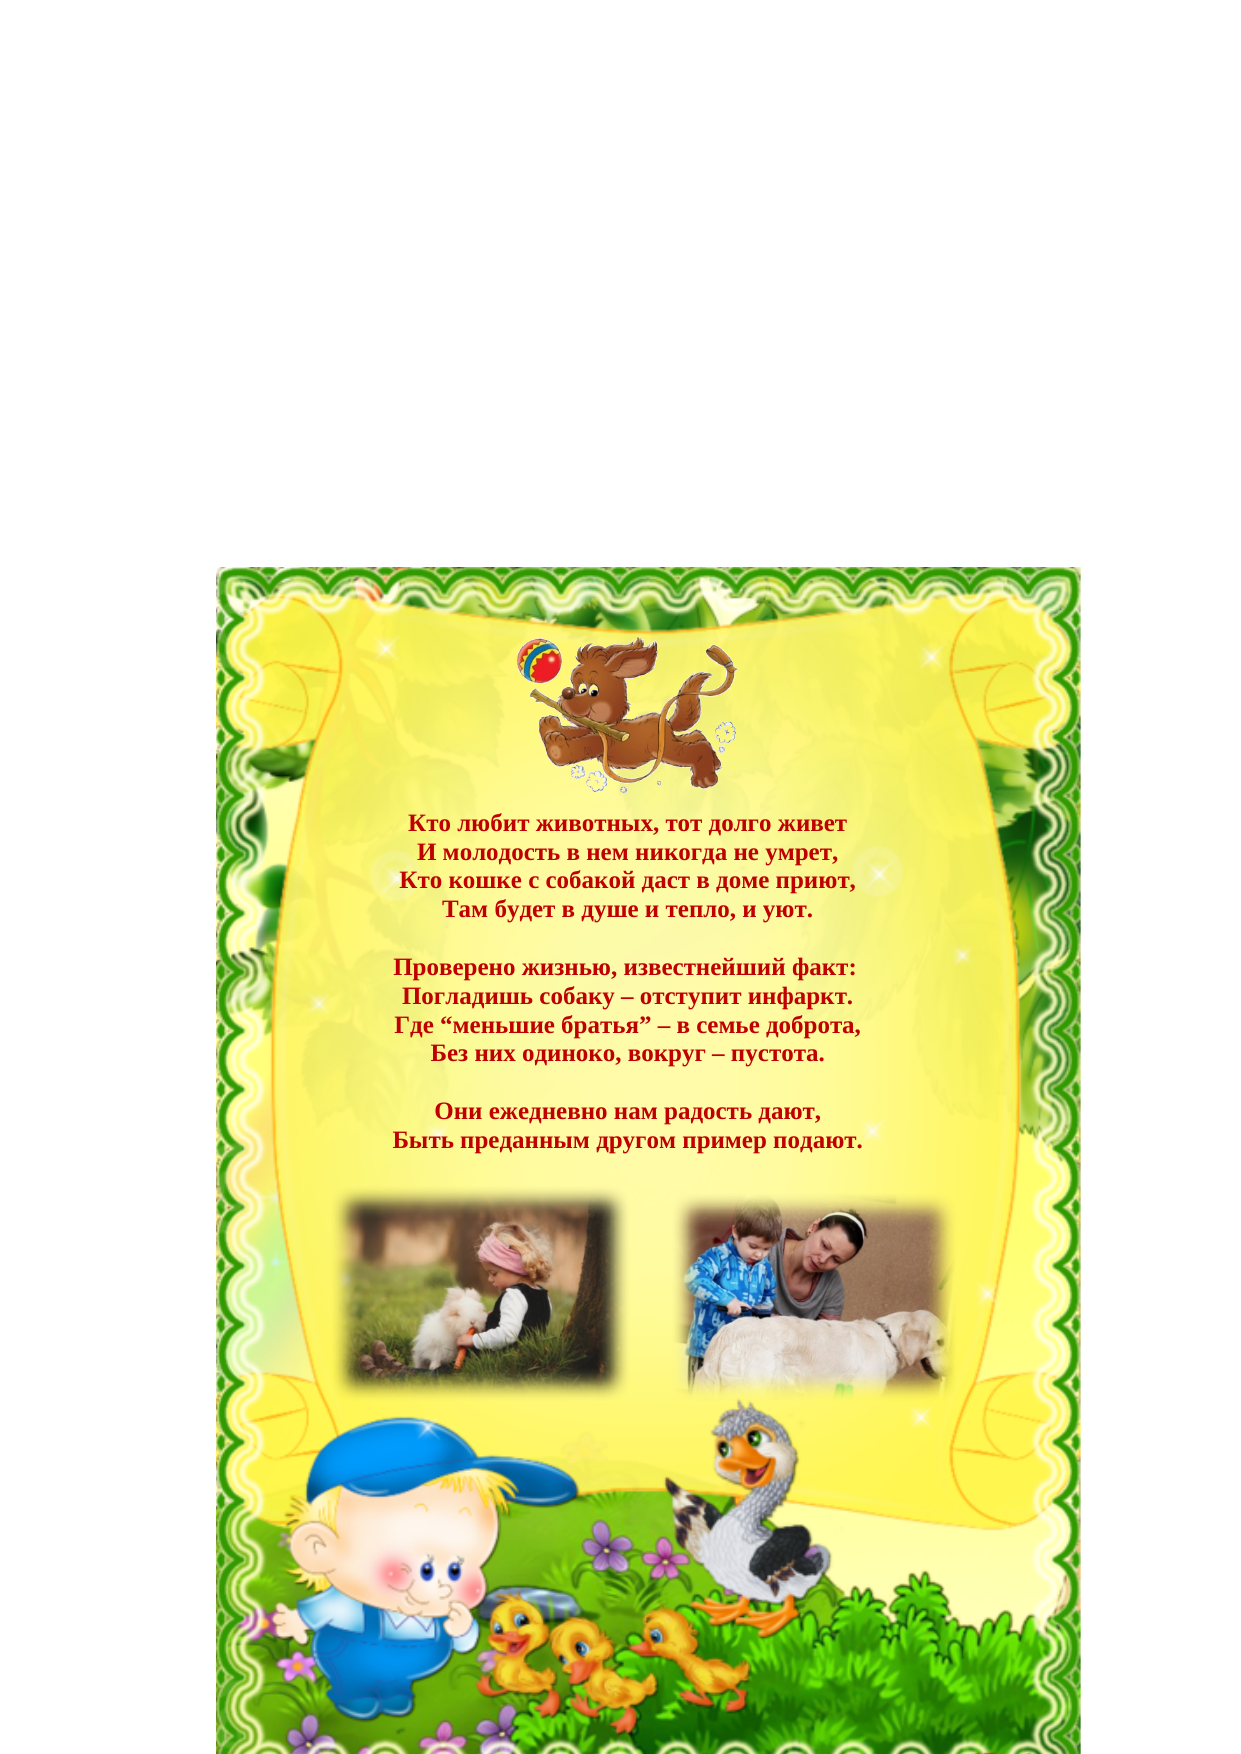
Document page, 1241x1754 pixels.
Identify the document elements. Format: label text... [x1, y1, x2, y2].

picture [216, 1153, 1081, 1754]
text Кто любит животных, тот долго живет И молодость в нем никогда не умрет, Кто кошке с собакой даст в доме приют, Там будет в душе и тепло, и уют. Проверено жизнью, известнейший факт: Погладишь собаку – отступит инфаркт. Где “меньшие братья” – в семье доброта, Без них одиноко, вокруг – пустота. Они ежедневно нам радость дают, Быть преданным другом пример подают. [103, 808, 1152, 1153]
picture [216, 567, 1081, 808]
